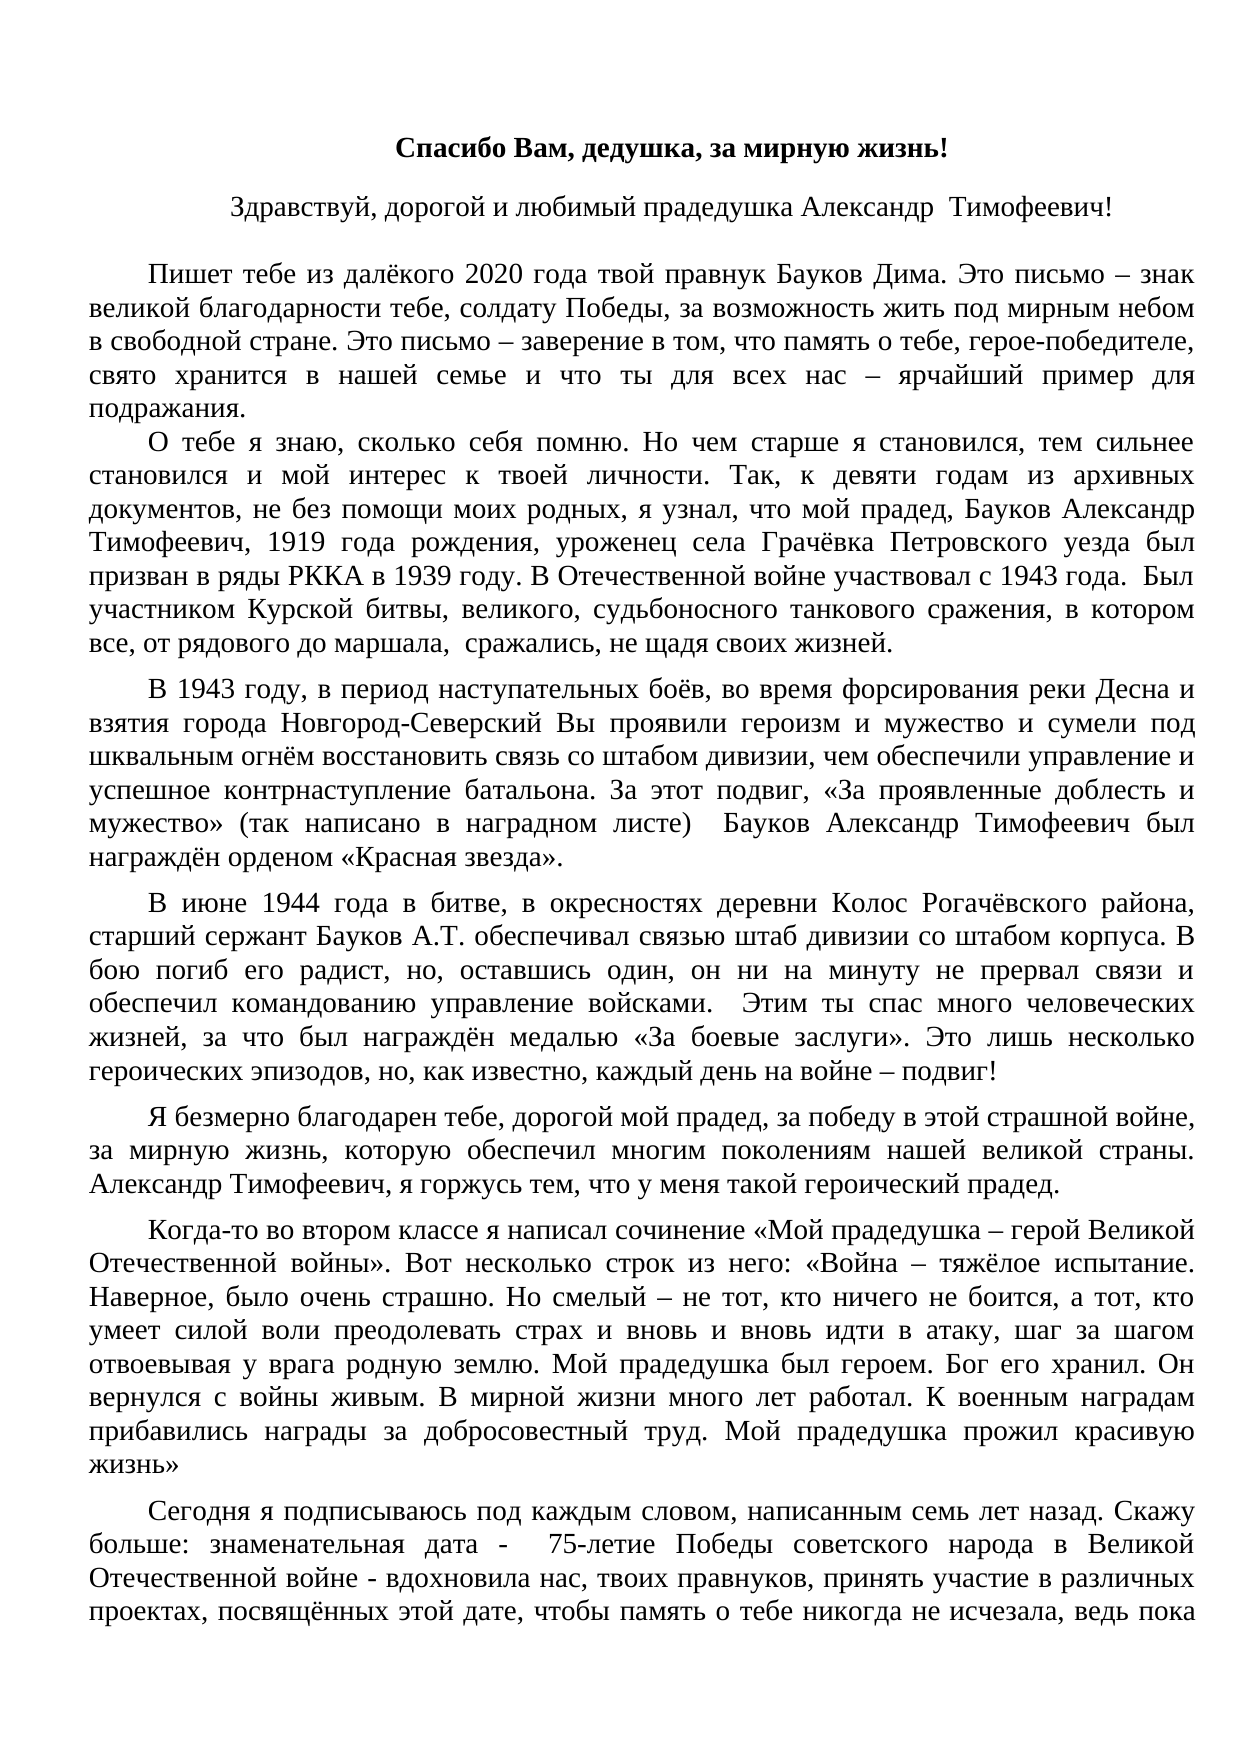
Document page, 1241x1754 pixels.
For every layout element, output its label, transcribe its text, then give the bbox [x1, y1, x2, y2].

text В июне 1944 года в битве, в окресностях деревни Колос Рогачёвского района, старший сержант Бауков А.Т. обеспечивал связью штаб дивизии со штабом корпуса. В бою погиб его радист, но, оставшись один, он ни на минуту не прервал связи и обеспечил командованию управление войсками. Этим ты спас много человеческих жизней, за что был награждён медалью «За боевые заслуги». Это лишь несколько героических эпизодов, но, как известно, каждый день на войне – подвиг! [89, 885, 1196, 1086]
text Спасибо Вам, дедушка, за мирную жизнь! [89, 131, 1196, 164]
text Я безмерно благодарен тебе, дорогой мой прадед, за победу в этой страшной войне, за мирную жизнь, которую обеспечил многим поколениям нашей великой страны. Александр Тимофеевич, я горжусь тем, что у меня такой героический прадед. [89, 1099, 1196, 1199]
text Пишет тебе из далёкого 2020 года твой правнук Бауков Дима. Это письмо – знак великой благодарности тебе, солдату Победы, за возможность жить под мирным небом в свободной стране. Это письмо – заверение в том, что память о тебе, герое-победителе, свято хранится в нашей семье и что ты для всех нас – ярчайший пример для подражания. [89, 256, 1196, 424]
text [89, 1493, 1196, 1627]
text Здравствуй, дорогой и любимый прадедушка Александр Тимофеевич! [89, 189, 1196, 223]
text В 1943 году, в период наступательных боёв, во время форсирования реки Десна и взятия города Новгород-Северский Вы проявили героизм и мужество и сумели под шквальным огнём восстановить связь со штабом дивизии, чем обеспечили управление и успешное контрнаступление батальона. За этот подвиг, «За проявленные доблесть и мужество» (так написано в наградном листе) Бауков Александр Тимофеевич был награждён орденом «Красная звезда». [89, 671, 1196, 872]
text Когда-то во втором классе я написал сочинение «Мой прадедушка – герой Великой Отечественной войны». Вот несколько строк из него: «Война – тяжёлое испытание. Наверное, было очень страшно. Но смелый – не тот, кто ничего не боится, а тот, кто умеет силой воли преодолевать страх и вновь и вновь идти в атаку, шаг за шагом отвоевывая у врага родную землю. Мой прадедушка был героем. Бог его хранил. Он вернулся с войны живым. В мирной жизни много лет работал. К военным наградам прибавились награды за добросовестный труд. Мой прадедушка прожил красивую жизнь» [89, 1212, 1196, 1480]
text О тебе я знаю, сколько себя помню. Но чем старше я становился, тем сильнее становился и мой интерес к твоей личности. Так, к девяти годам из архивных документов, не без помощи моих родных, я узнал, что мой прадед, Бауков Александр Тимофеевич, 1919 года рождения, уроженец села Грачёвка Петровского уезда был призван в ряды РККА в 1939 году. В Отечественной войне участвовал с 1943 года. Был участником Курской битвы, великого, судьбоносного танкового сражения, в котором все, от рядового до маршала, сражались, не щадя своих жизней. [89, 424, 1196, 659]
